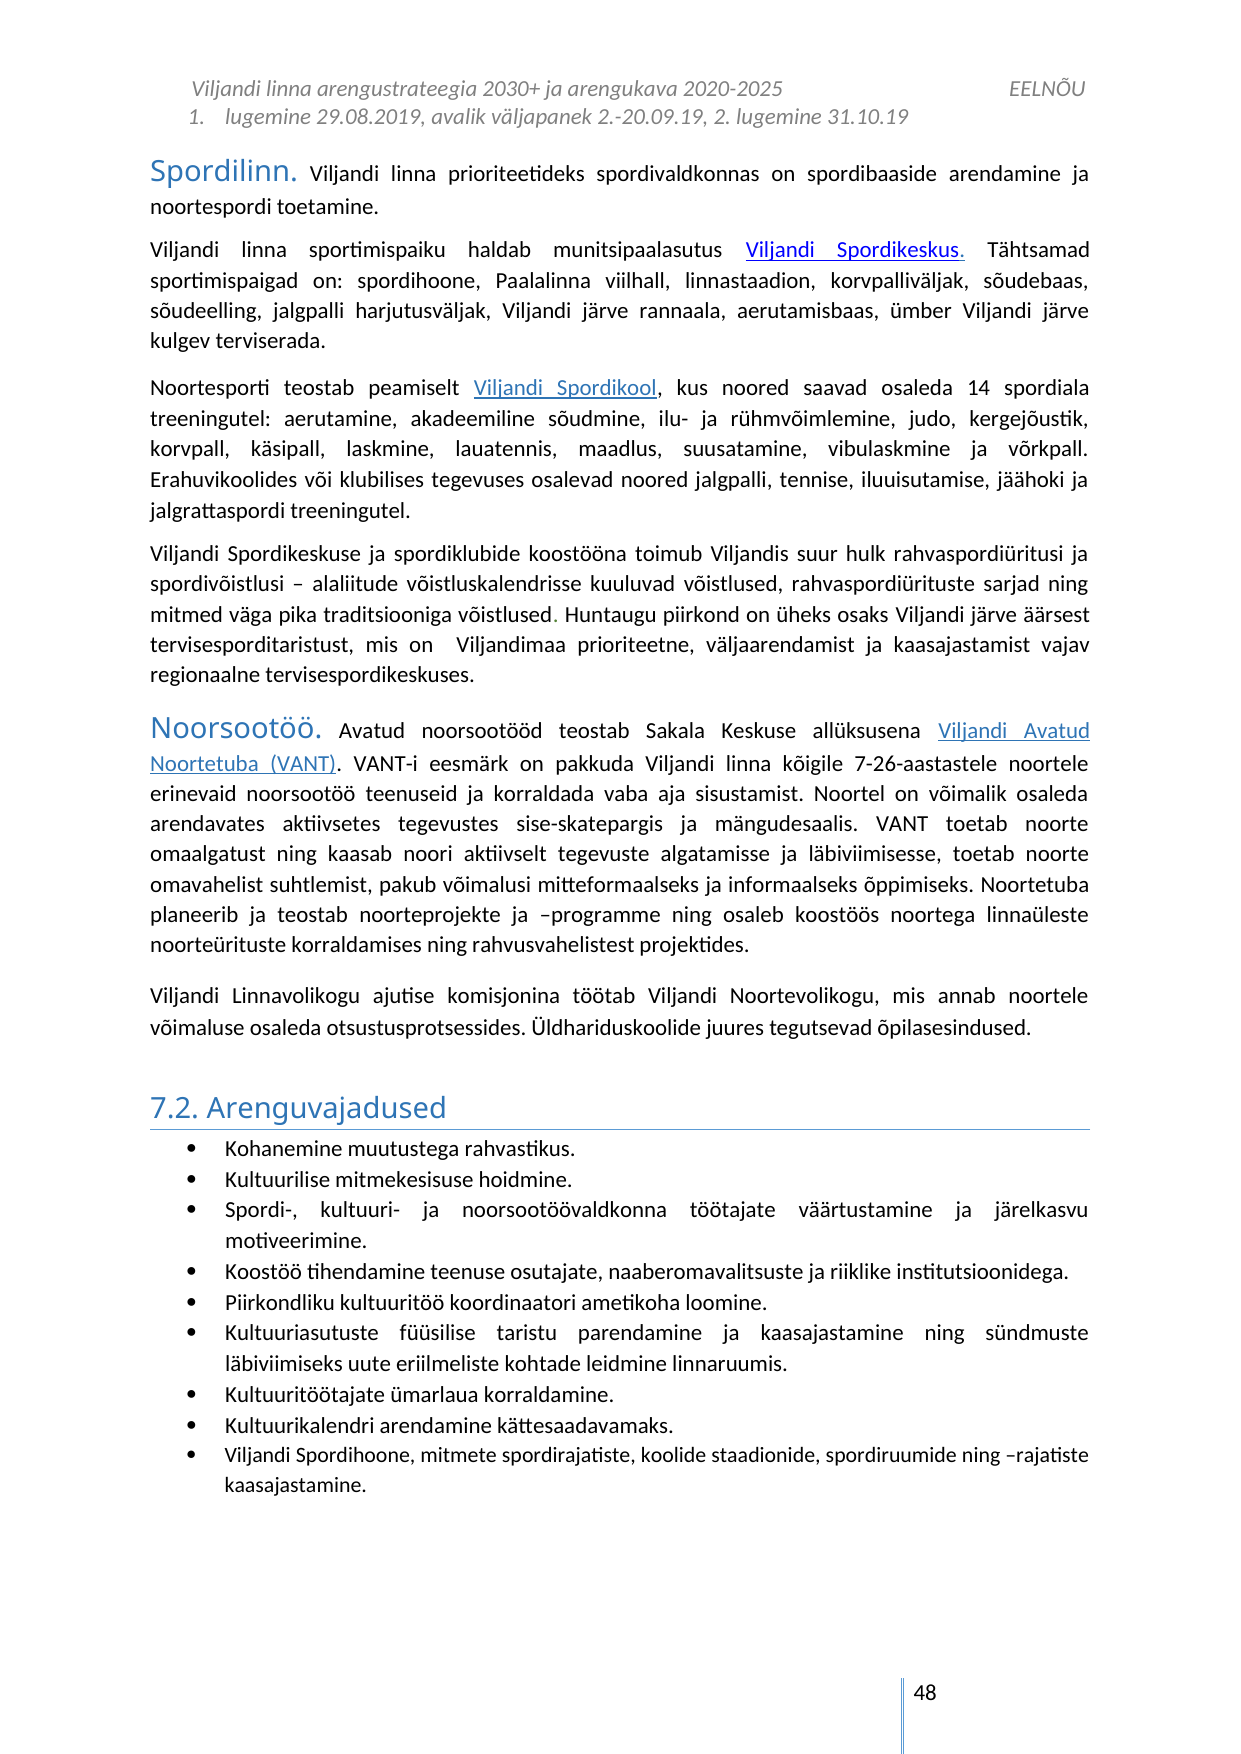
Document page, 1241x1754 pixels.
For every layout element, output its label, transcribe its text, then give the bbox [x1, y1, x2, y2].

text Viljandi Spordikeskuse ja spordiklubide koostööna toimub Viljandis suur hulk rahvaspordiüritusi ja spordivõistlusi – alaliitude võistluskalendrisse kuuluvad võistlused, rahvaspordiürituste sarjad ning mitmed väga pika traditsiooniga võistlused. Huntaugu piirkond on üheks osaks Viljandi järve äärsest tervisesporditaristust, mis on Viljandimaa prioriteetne, väljaarendamist ja kaasajastamist vajav regionaalne tervisespordikeskuses. [150, 539, 1090, 688]
list Piirkondliku kultuuritöö koordinaatori ametikoha loomine. [187, 1288, 1090, 1316]
list Kohanemine muutustega rahvastikus. [187, 1134, 1090, 1162]
list Kultuurikalendri arendamine kättesaadavamaks. [187, 1411, 1090, 1439]
text Viljandi Linnavolikogu ajutise komisjonina töötab Viljandi Noortevolikogu, mis annab noortele võimaluse osaleda otsustusprotsessides. Üldhariduskoolide juures tegutsevad õpilasesindused. [150, 981, 1090, 1041]
list Kultuurilise mitmekesisuse hoidmine. [187, 1165, 1090, 1193]
list Spordi-, kultuuri- ja noorsootöövaldkonna töötajate väärtustamine ja järelkasvu motiveerimine. [187, 1196, 1090, 1254]
text Viljandi linna sportimispaiku haldab munitsipaalasutus Viljandi Spordikeskus. Tähtsamad sportimispaigad on: spordihoone, Paalalinna viilhall, linnastaadion, korvpalliväljak, sõudebaas, sõudeelling, jalgpalli harjutusväljak, Viljandi järve rannaala, aerutamisbaas, ümber Viljandi järve kulgev terviserada. [150, 236, 1090, 354]
subtitle 7.2. Arenguvajadused [150, 1087, 1090, 1129]
list Koostöö tihendamine teenuse osutajate, naaberomavalitsuste ja riiklike institutsioonidega. [187, 1257, 1090, 1285]
text Noortesporti teostab peamiselt Viljandi Spordikool, kus noored saavad osaleda 14 spordiala treeningutel: aerutamine, akadeemiline sõudmine, ilu- ja rühmvõimlemine, judo, kergejõustik, korvpall, käsipall, laskmine, lauatennis, maadlus, suusatamine, vibulaskmine ja võrkpall. Erahuvikoolides või klubilises tegevuses osalevad noored jalgpalli, tennise, iluuisutamise, jäähoki ja jalgrattaspordi treeningutel. [150, 373, 1090, 524]
text Noorsootöö. Avatud noorsootööd teostab Sakala Keskuse allüksusena Viljandi Avatud Noortetuba (VANT). VANT-i eesmärk on pakkuda Viljandi linna kõigile 7-26-aastastele noortele erinevaid noorsootöö teenuseid ja korraldada vaba aja sisustamist. Noortel on võimalik osaleda arendavates aktiivsetes tegevustes sise-skatepargis ja mängudesaalis. VANT toetab noorte omaalgatust ning kaasab noori aktiivselt tegevuste algatamisse ja läbiviimisesse, toetab noorte omavahelist suhtlemist, pakub võimalusi mitteformaalseks ja informaalseks õppimiseks. Noortetuba planeerib ja teostab noorteprojekte ja –programme ning osaleb koostöös noortega linnaüleste noorteürituste korraldamises ning rahvusvahelistest projektides. [150, 707, 1090, 958]
list Viljandi Spordihoone, mitmete spordirajatiste, koolide staadionide, spordiruumide ning –rajatiste kaasajastamine. [187, 1441, 1090, 1497]
list Kultuuriasutuste füüsilise taristu parendamine ja kaasajastamine ning sündmuste läbiviimiseks uute eriilmeliste kohtade leidmine linnaruumis. [187, 1318, 1090, 1377]
text Spordilinn. Viljandi linna prioriteetideks spordivaldkonnas on spordibaaside arendamine ja noortespordi toetamine. [150, 150, 1090, 220]
list Kultuuritöötajate ümarlaua korraldamine. [187, 1380, 1090, 1408]
